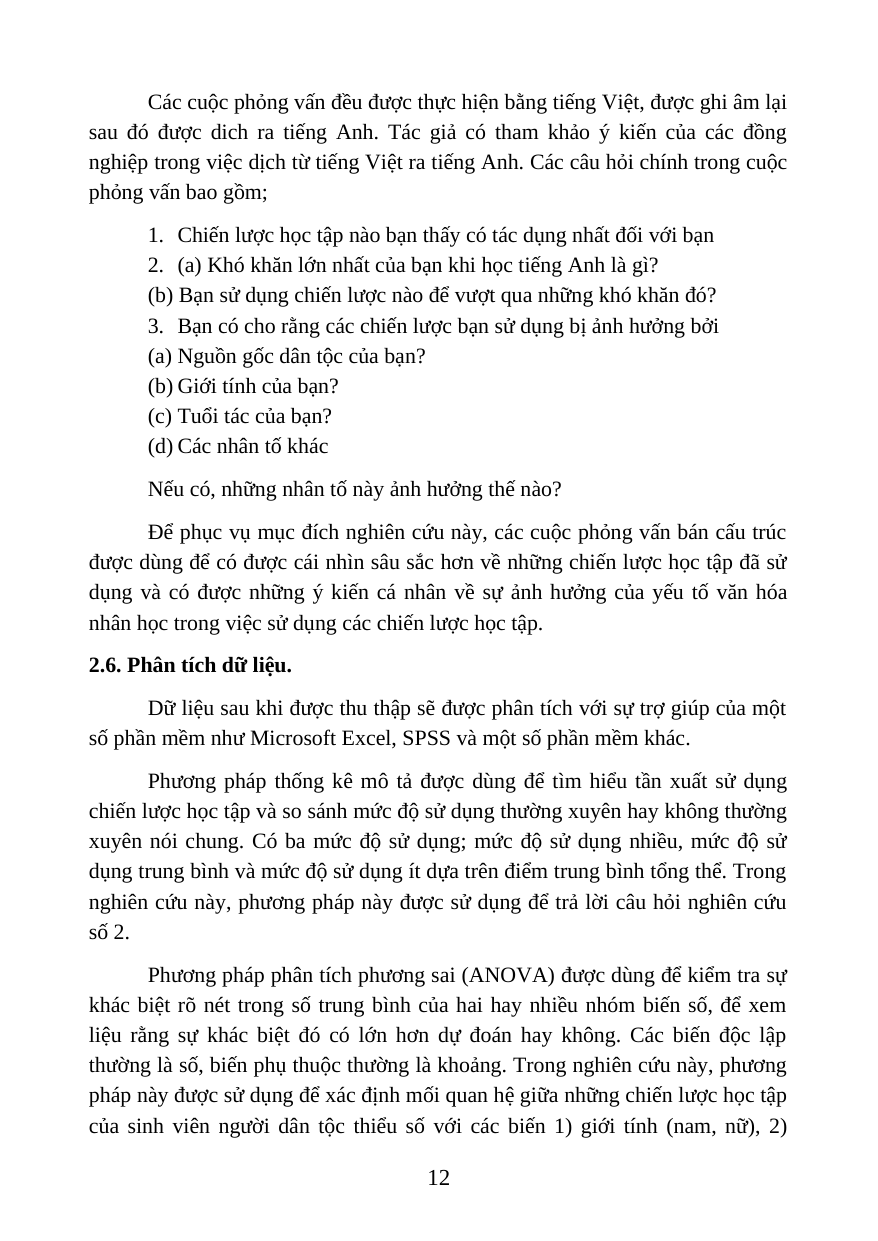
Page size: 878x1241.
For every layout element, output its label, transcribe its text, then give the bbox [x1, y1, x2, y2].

list Nguồn gốc dân tộc của bạn? [89, 343, 788, 368]
text 2.6. Phân tích dữ liệu. [89, 652, 788, 677]
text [89, 962, 788, 1138]
list Các nhân tố khác [89, 433, 788, 459]
list Tuổi tác của bạn? [89, 403, 788, 428]
list Bạn có cho rằng các chiến lược bạn sử dụng bị ảnh hưởng bởi [89, 313, 788, 338]
text Dữ liệu sau khi được thu thập sẽ được phân tích với sự trợ giúp của một số phần mềm như Microsoft Excel, SPSS và một số phần mềm khác. [89, 695, 788, 750]
text Nếu có, những nhân tố này ảnh hưởng thế nào? [89, 476, 788, 501]
list (b) Bạn sử dụng chiến lược nào để vượt qua những khó khăn đó? [89, 282, 788, 308]
text Phương pháp thống kê mô tả được dùng để tìm hiểu tần xuất sử dụng chiến lược học tập và so sánh mức độ sử dụng thường xuyên hay không thường xuyên nói chung. Có ba mức độ sử dụng; mức độ sử dụng nhiều, mức độ sử dụng trung bình và mức độ sử dụng ít dựa trên điểm trung bình tổng thể. Trong nghiên cứu này, phương pháp này được sử dụng để trả lời câu hỏi nghiên cứu số 2. [89, 768, 788, 944]
list Giới tính của bạn? [89, 373, 788, 398]
list Chiến lược học tập nào bạn thấy có tác dụng nhất đối với bạn [89, 222, 788, 247]
list (a) Khó khăn lớn nhất của bạn khi học tiếng Anh là gì? [89, 252, 788, 277]
text Các cuộc phỏng vấn đều được thực hiện bằng tiếng Việt, được ghi âm lại sau đó được dich ra tiếng Anh. Tác giả có tham khảo ý kiến của các đồng nghiệp trong việc dịch từ tiếng Việt ra tiếng Anh. Các câu hỏi chính trong cuộc phỏng vấn bao gồm; [89, 89, 788, 204]
text Để phục vụ mục đích nghiên cứu này, các cuộc phỏng vấn bán cấu trúc được dùng để có được cái nhìn sâu sắc hơn về những chiến lược học tập đã sử dụng và có được những ý kiến cá nhân về sự ảnh hưởng của yếu tố văn hóa nhân học trong việc sử dụng các chiến lược học tập. [89, 519, 788, 635]
